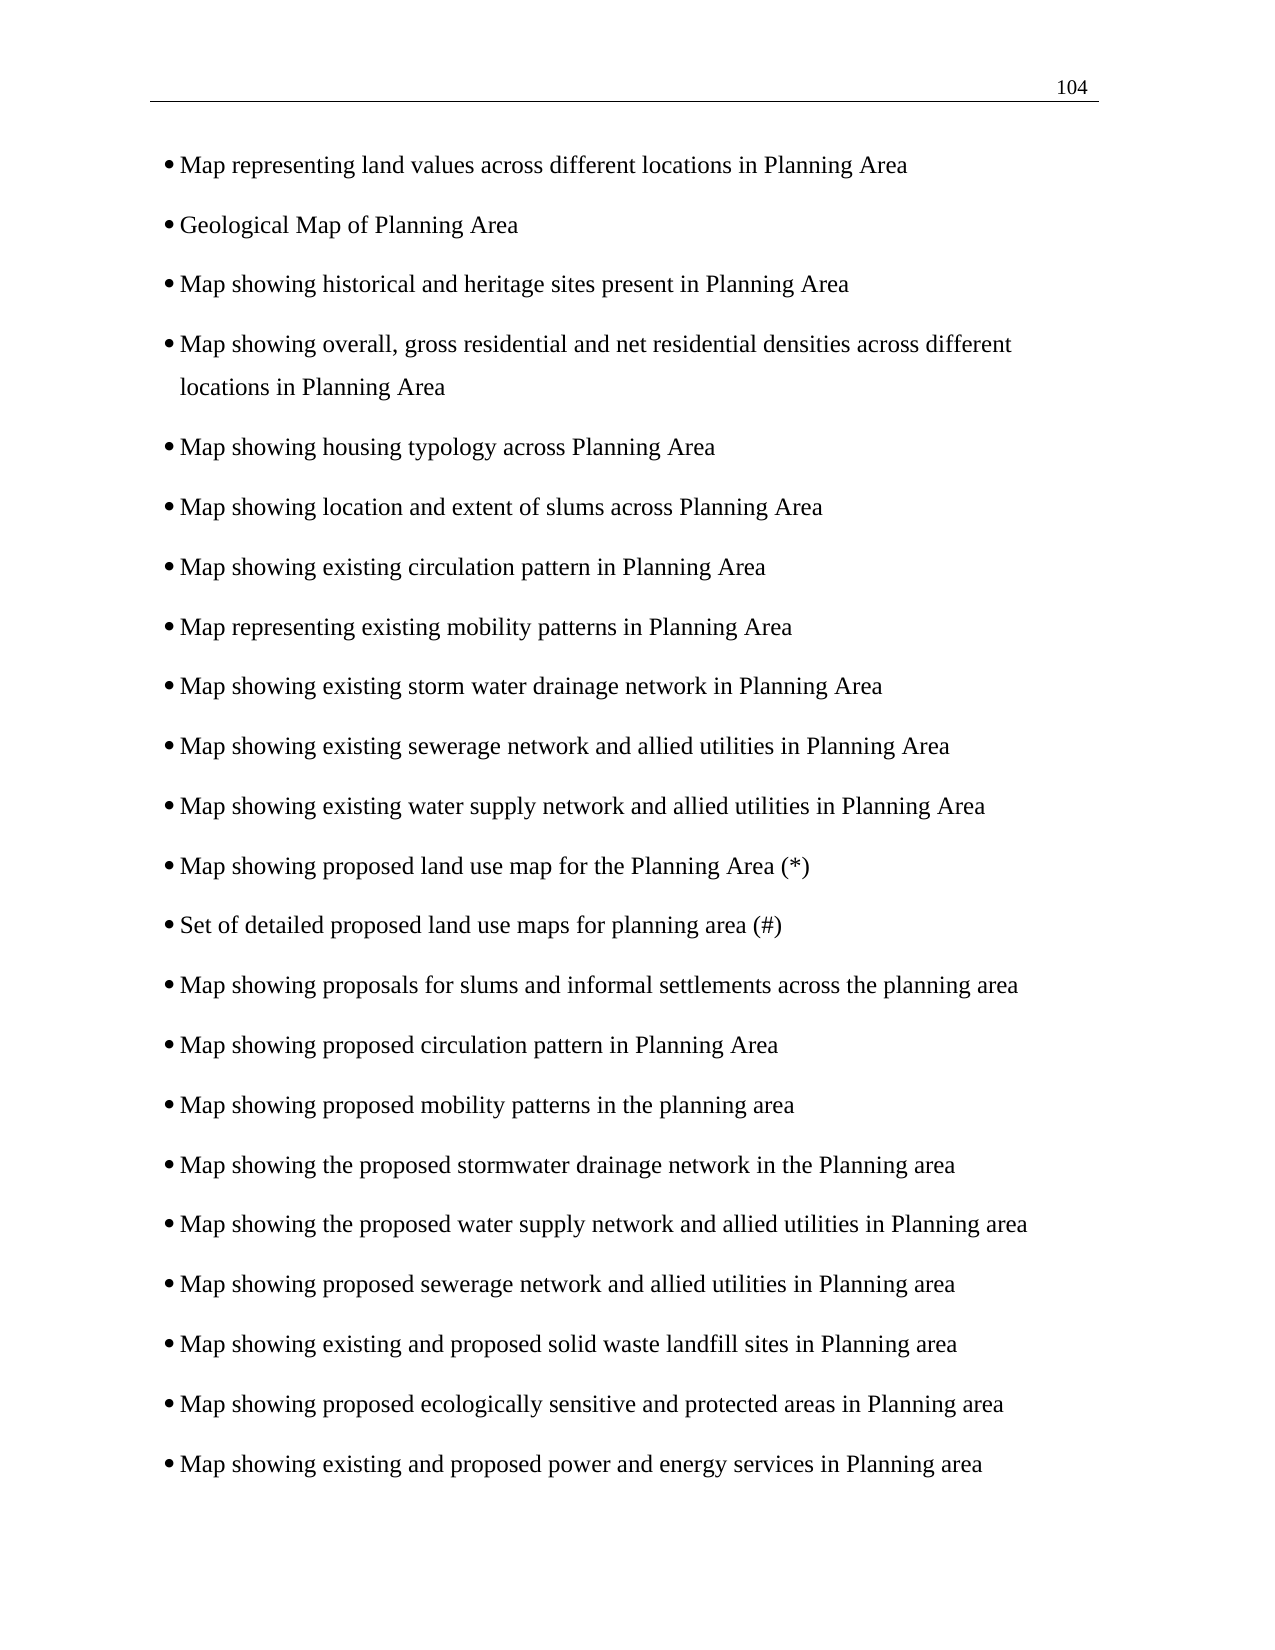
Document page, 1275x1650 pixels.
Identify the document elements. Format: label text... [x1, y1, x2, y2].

list Map showing proposed land use map for the Planning Area (*) [165, 851, 1106, 879]
list Geological Map of Planning Area [165, 210, 1106, 238]
list Map representing existing mobility patterns in Planning Area [165, 612, 1106, 640]
list Map showing existing storm water drainage network in Planning Area [165, 671, 1106, 700]
list Map showing proposals for slums and informal settlements across the planning area [165, 970, 1106, 999]
list Map showing the proposed stormwater drainage network in the Planning area [165, 1150, 1106, 1178]
list Map showing existing water supply network and allied utilities in Planning Area [165, 791, 1106, 820]
list Map showing proposed sewerage network and allied utilities in Planning area [165, 1269, 1106, 1298]
list Map showing overall, gross residential and net residential densities across different locations in Planning Area [165, 329, 1106, 401]
list Map representing land values across different locations in Planning Area [165, 150, 1106, 179]
list Map showing the proposed water supply network and allied utilities in Planning area [165, 1209, 1106, 1238]
list Map showing proposed ecologically sensitive and protected areas in Planning area [165, 1389, 1106, 1418]
list Map showing existing circulation pattern in Planning Area [165, 552, 1106, 581]
list Map showing proposed mobility patterns in the planning area [165, 1090, 1106, 1119]
list Map showing existing and proposed solid waste landfill sites in Planning area [165, 1329, 1106, 1358]
list Map showing location and extent of slums across Planning Area [165, 492, 1106, 521]
list Map showing existing and proposed power and energy services in Planning area [165, 1449, 1106, 1477]
list Map showing historical and heritage sites present in Planning Area [165, 269, 1106, 298]
list Map showing existing sewerage network and allied utilities in Planning Area [165, 731, 1106, 760]
list Map showing proposed circulation pattern in Planning Area [165, 1030, 1106, 1059]
list Set of detailed proposed land use maps for planning area (#) [165, 911, 1106, 939]
list Map showing housing typology across Planning Area [165, 432, 1106, 461]
